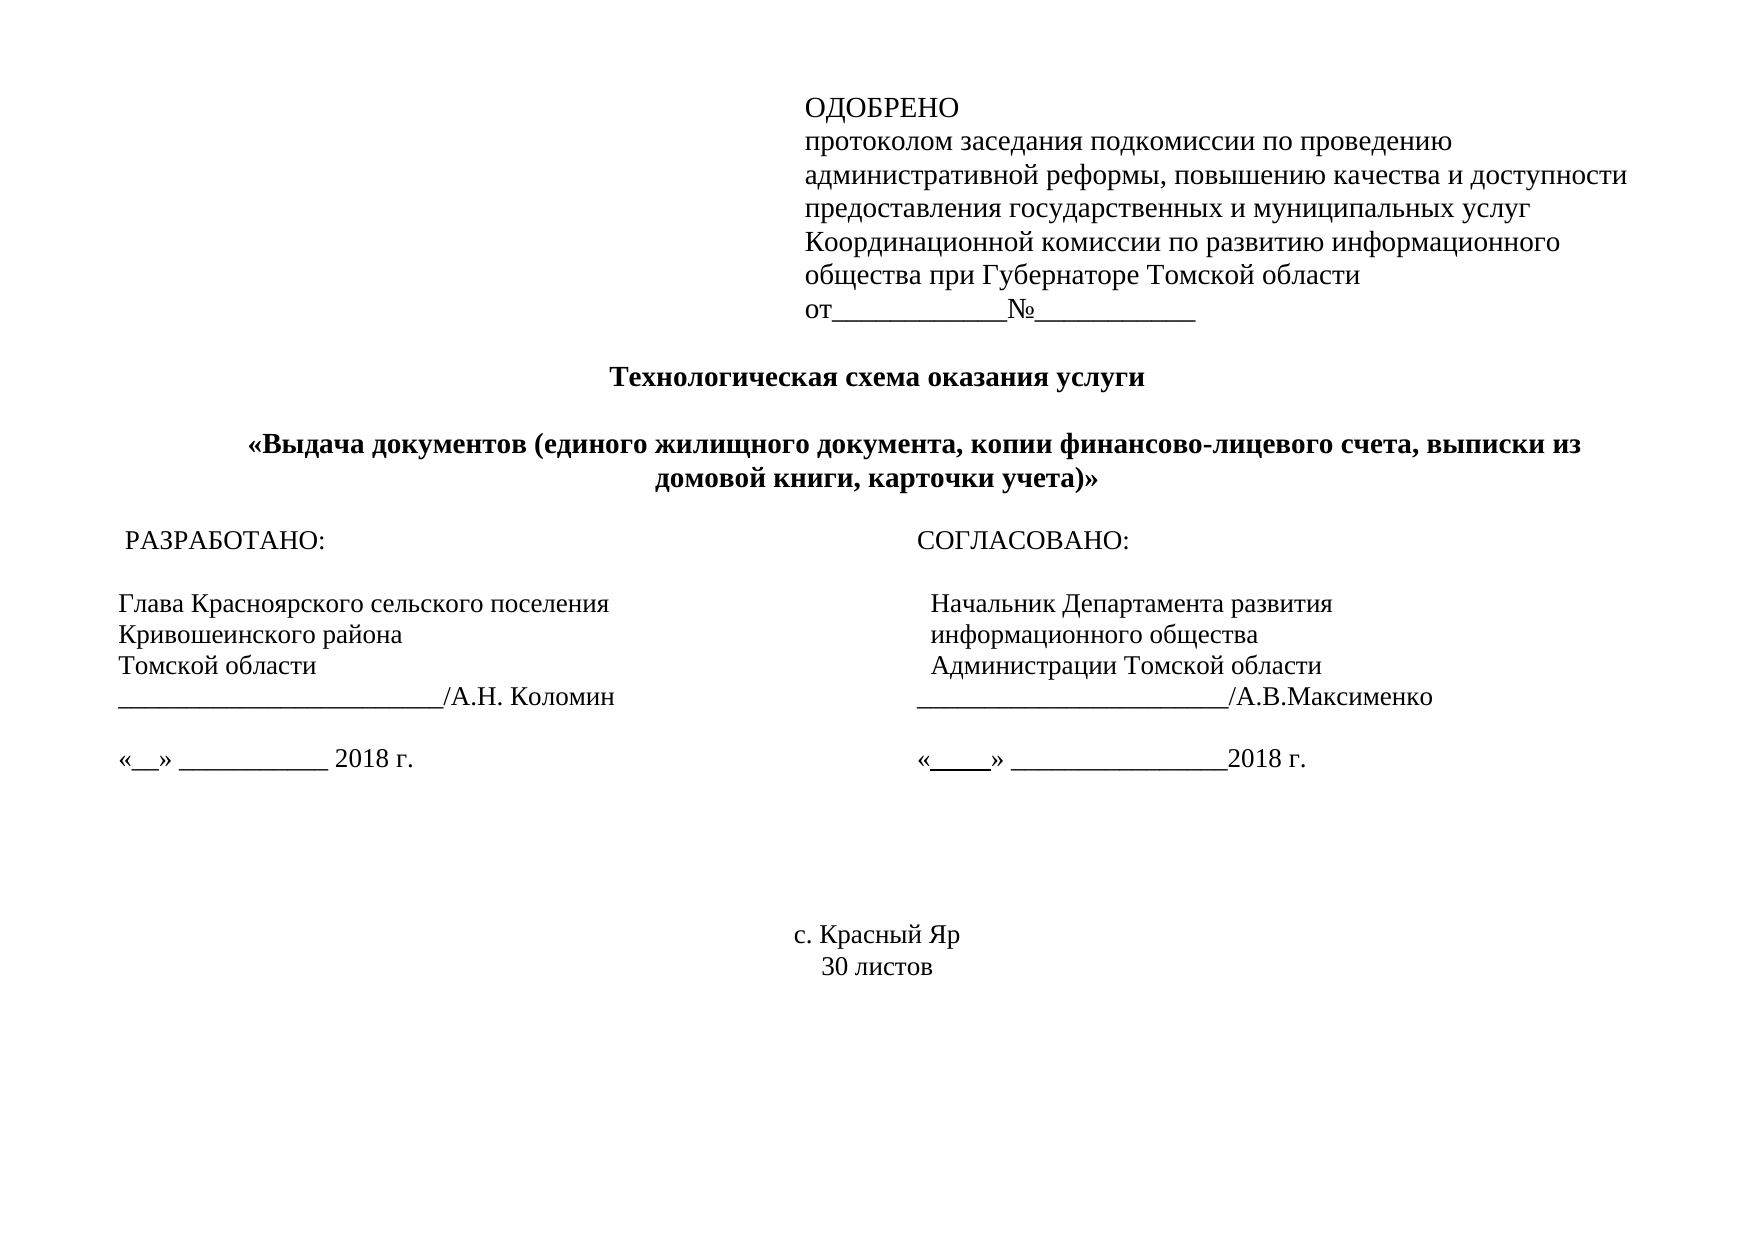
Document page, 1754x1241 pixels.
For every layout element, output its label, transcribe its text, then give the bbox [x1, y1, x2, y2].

table_header ОДОБРЕНО протоколом заседания подкомиссии по проведению административной реформы, повышению качества и доступности предоставления государственных и муниципальных услуг Координационной комиссии по развитию информационного общества при Губернаторе Томской области от____________№___________ [794, 90, 1674, 358]
text с. Красный Яр [118, 918, 1636, 949]
text Технологическая схема оказания услуги [118, 359, 1636, 393]
table_header СОГЛАСОВАНО: Начальник Департамента развития информационного общества Администрации Томской области _______________________/А.В.Максименко « » ________________2018 г. [906, 524, 1674, 885]
text 30 листов [118, 949, 1636, 981]
table_header РАЗРАБОТАНО: Глава Красноярского сельского поселения Кривошеинского района Томской области ________________________/А.Н. Коломин «__» ___________ 2018 г. [107, 524, 906, 885]
text «Выдача документов (единого жилищного документа, копии финансово-лицевого счета, выписки из домовой книги, карточки учета)» [118, 426, 1636, 493]
